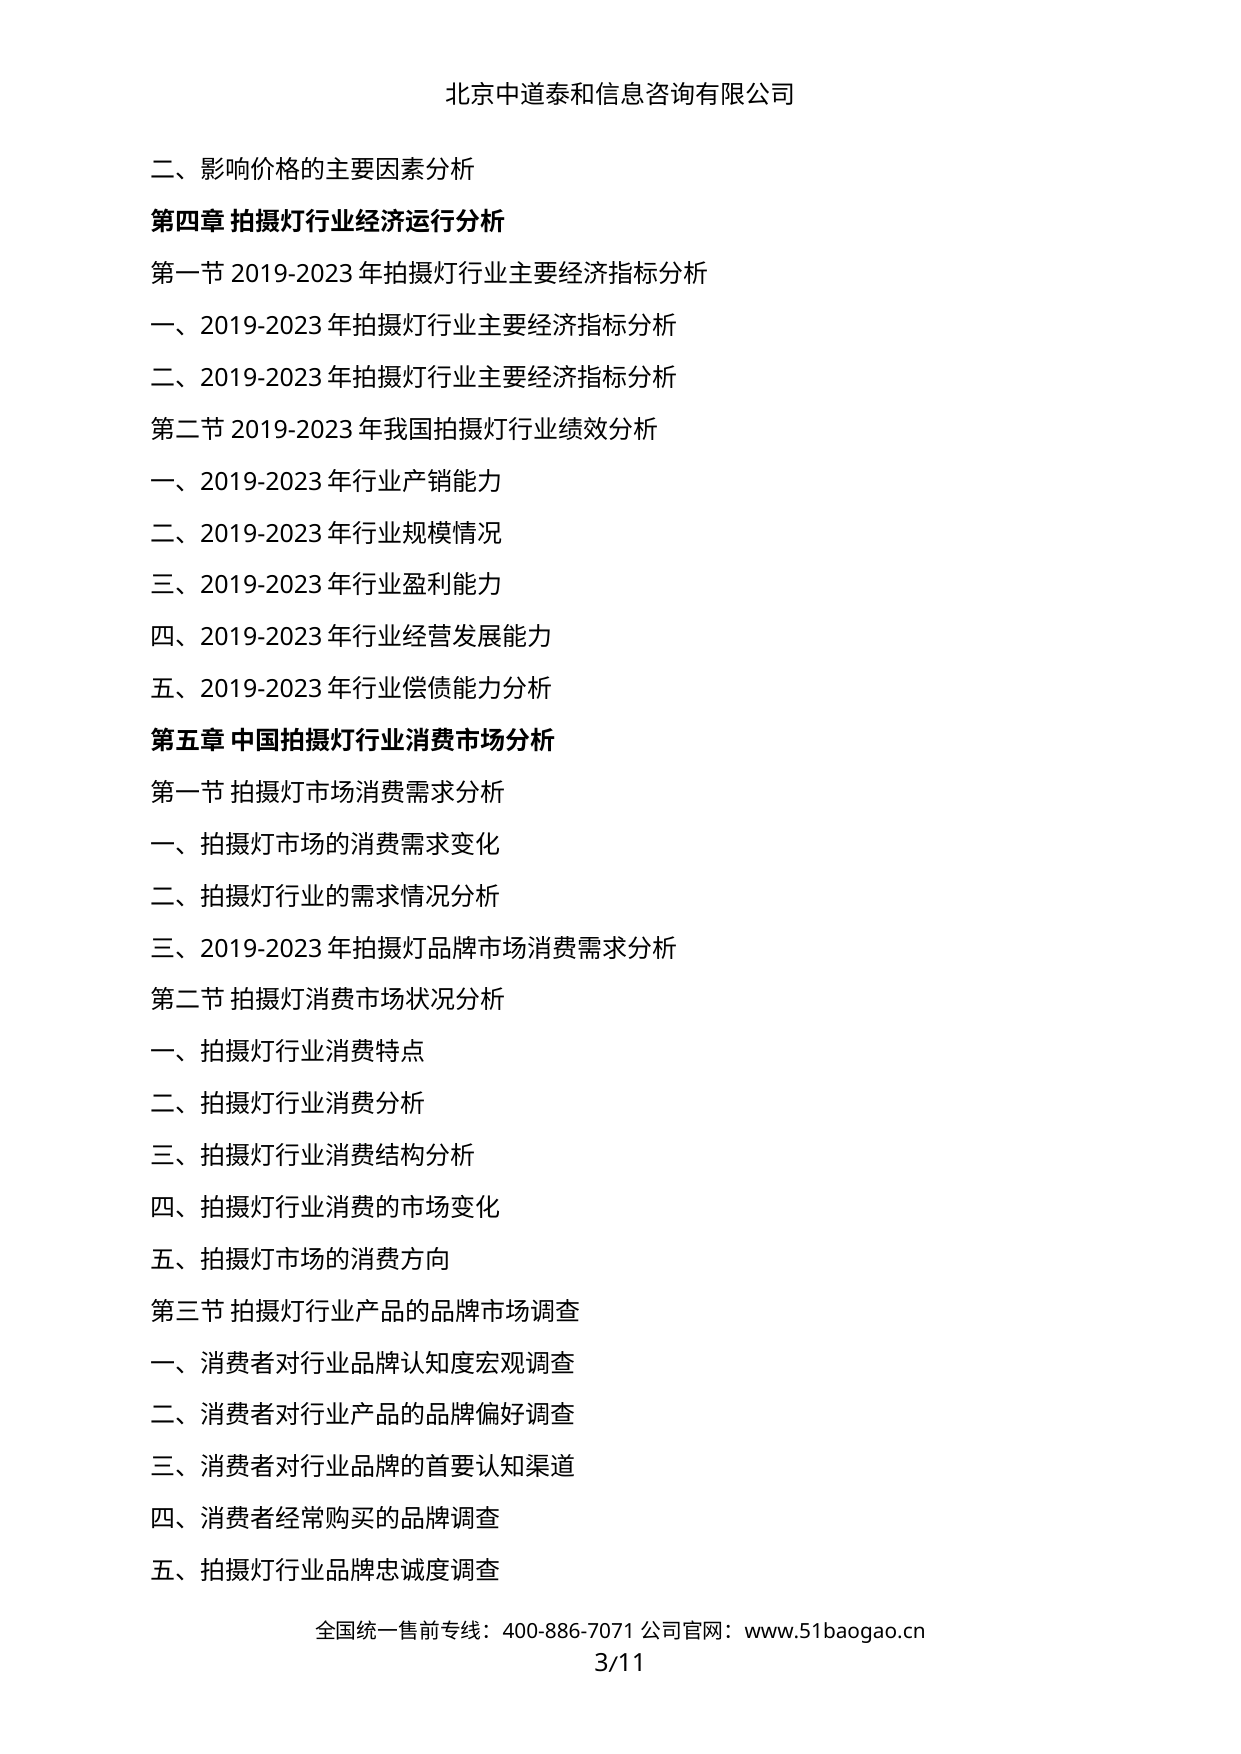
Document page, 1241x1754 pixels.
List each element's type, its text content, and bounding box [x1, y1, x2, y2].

text 三、2019-2023年拍摄灯品牌市场消费需求分析 [150, 928, 1090, 964]
text 二、2019-2023年拍摄灯行业主要经济指标分析 [150, 357, 1090, 394]
text 一、拍摄灯市场的消费需求变化 [150, 824, 1090, 861]
text 第一节 2019-2023年拍摄灯行业主要经济指标分析 [150, 254, 1090, 290]
text 一、消费者对行业品牌认知度宏观调查 [150, 1343, 1090, 1379]
text 第二节 2019-2023年我国拍摄灯行业绩效分析 [150, 409, 1090, 446]
text 第二节 拍摄灯消费市场状况分析 [150, 980, 1090, 1016]
text 二、消费者对行业产品的品牌偏好调查 [150, 1395, 1090, 1431]
text 二、影响价格的主要因素分析 [150, 150, 1090, 186]
text 第五章 中国拍摄灯行业消费市场分析 [150, 721, 1090, 757]
text 第三节 拍摄灯行业产品的品牌市场调查 [150, 1291, 1090, 1327]
text 五、拍摄灯行业品牌忠诚度调查 [150, 1551, 1090, 1587]
text 一、2019-2023年行业产销能力 [150, 461, 1090, 497]
text 一、拍摄灯行业消费特点 [150, 1032, 1090, 1068]
text 第四章 拍摄灯行业经济运行分析 [150, 202, 1090, 238]
text 四、2019-2023年行业经营发展能力 [150, 617, 1090, 653]
text 二、拍摄灯行业的需求情况分析 [150, 876, 1090, 912]
text 四、拍摄灯行业消费的市场变化 [150, 1187, 1090, 1224]
text 第一节 拍摄灯市场消费需求分析 [150, 772, 1090, 809]
text 二、拍摄灯行业消费分析 [150, 1084, 1090, 1120]
text 三、2019-2023年行业盈利能力 [150, 565, 1090, 601]
text 二、2019-2023年行业规模情况 [150, 513, 1090, 549]
text 四、消费者经常购买的品牌调查 [150, 1499, 1090, 1535]
text 一、2019-2023年拍摄灯行业主要经济指标分析 [150, 306, 1090, 342]
text 三、拍摄灯行业消费结构分析 [150, 1136, 1090, 1172]
text 三、消费者对行业品牌的首要认知渠道 [150, 1447, 1090, 1483]
text 五、2019-2023年行业偿债能力分析 [150, 669, 1090, 705]
text 五、拍摄灯市场的消费方向 [150, 1239, 1090, 1276]
